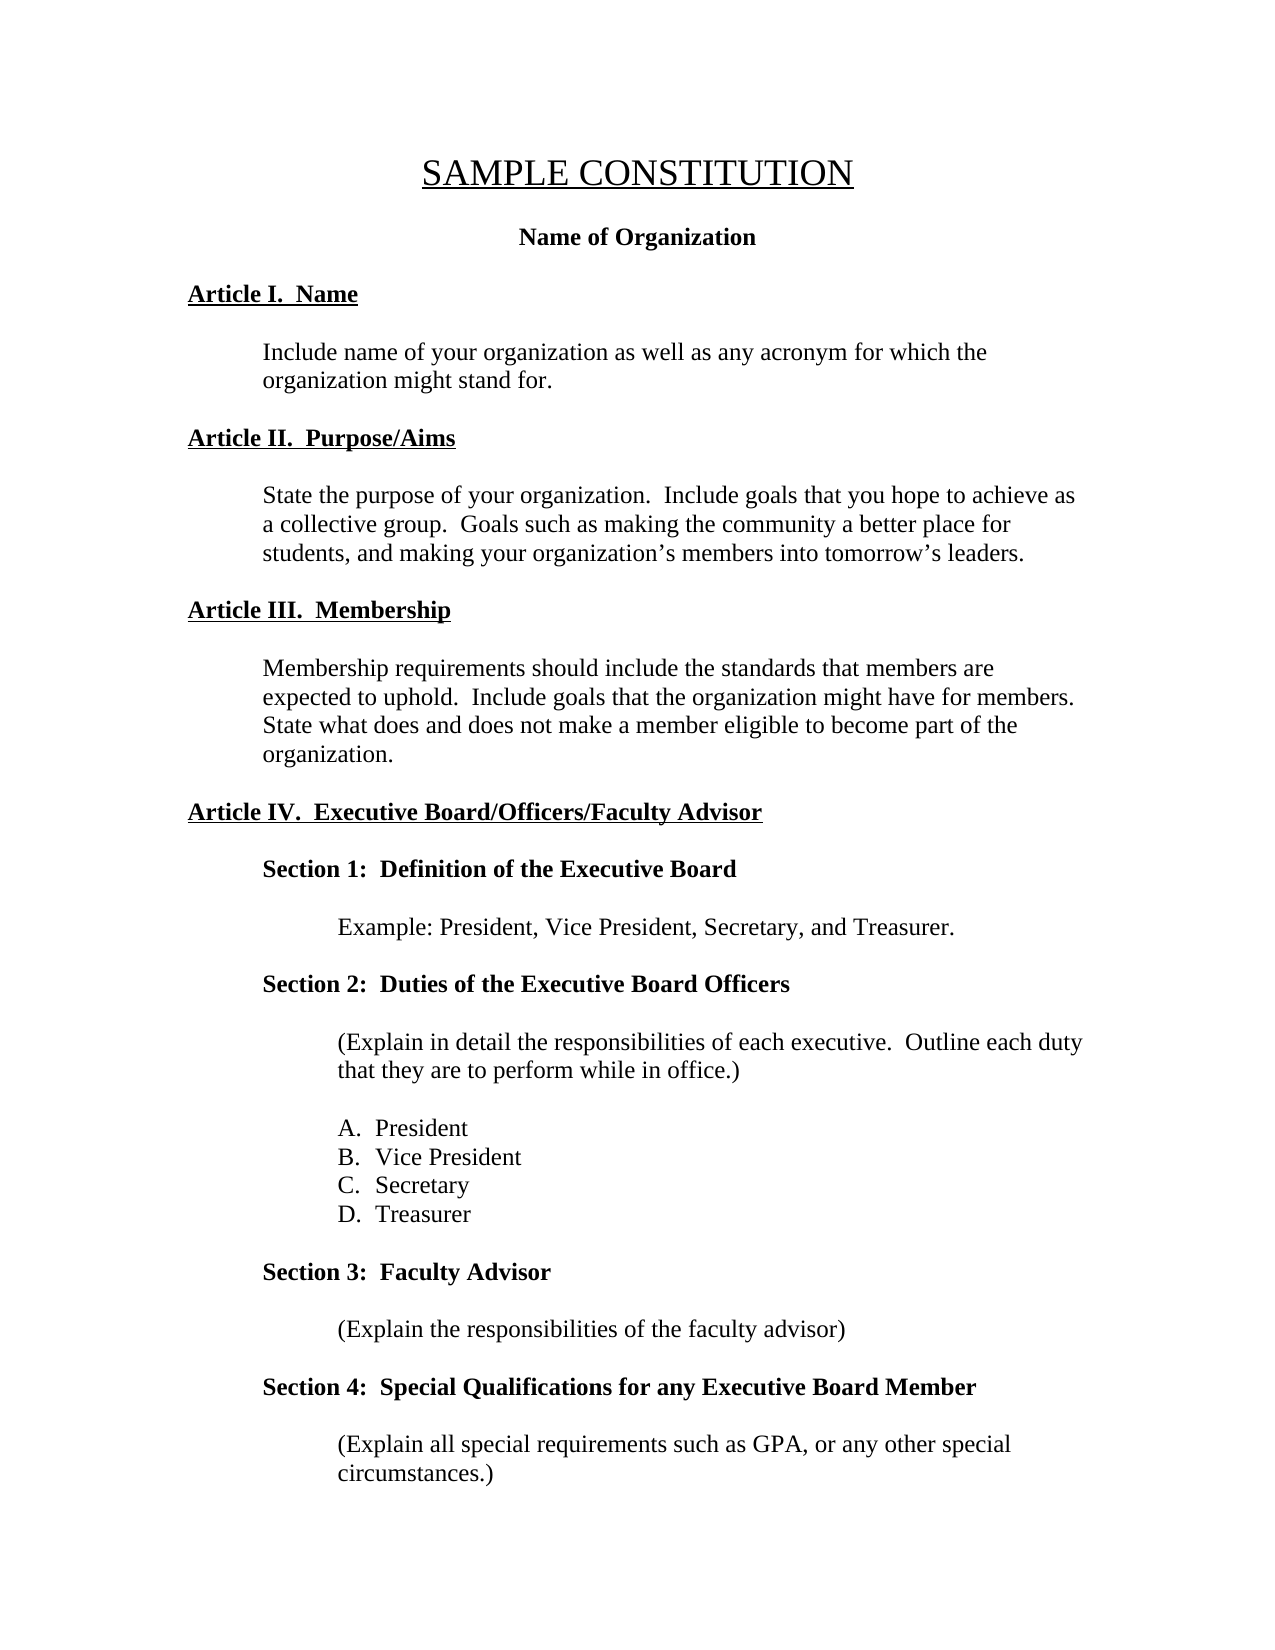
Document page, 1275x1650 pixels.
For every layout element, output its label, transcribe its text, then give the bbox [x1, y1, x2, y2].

list Treasurer [337, 1199, 1087, 1228]
text (Explain the responsibilities of the faculty advisor) [337, 1314, 1087, 1343]
text Article IV. Executive Board/Officers/Faculty Advisor [187, 797, 1087, 826]
text State the purpose of your organization. Include goals that you hope to achieve as a collective group. Goals such as making the community a better place for students, and making your organization’s members into tomorrow’s leaders. [262, 481, 1087, 567]
text Example: President, Vice President, Secretary, and Treasurer. [262, 912, 1087, 941]
subtitle Section 4: Special Qualifications for any Executive Board Member [187, 1372, 1087, 1401]
text (Explain in detail the responsibilities of each executive. Outline each duty [337, 1027, 1087, 1056]
text Article II. Purpose/Aims [187, 423, 1087, 452]
text Section 2: Duties of the Executive Board Officers [187, 969, 1087, 998]
text Article I. Name [187, 279, 1087, 308]
subtitle Section 3: Faculty Advisor [187, 1257, 1087, 1286]
text Include name of your organization as well as any acronym for which the organization might stand for. [262, 337, 1087, 394]
list Vice President [337, 1142, 1087, 1171]
text that they are to perform while in office.) [337, 1056, 1087, 1084]
text Section 1: Definition of the Executive Board [187, 854, 1087, 883]
list Secretary [337, 1171, 1087, 1199]
subtitle Name of Organization [187, 222, 1087, 251]
text (Explain all special requirements such as GPA, or any other special circumstances.) [337, 1429, 1087, 1487]
list President [337, 1113, 1087, 1142]
text Article III. Membership [187, 596, 1087, 624]
text Membership requirements should include the standards that members are expected to uphold. Include goals that the organization might have for members. State what does and does not make a member eligible to become part of the organization. [262, 653, 1087, 768]
title SAMPLE CONSTITUTION [187, 150, 1087, 193]
